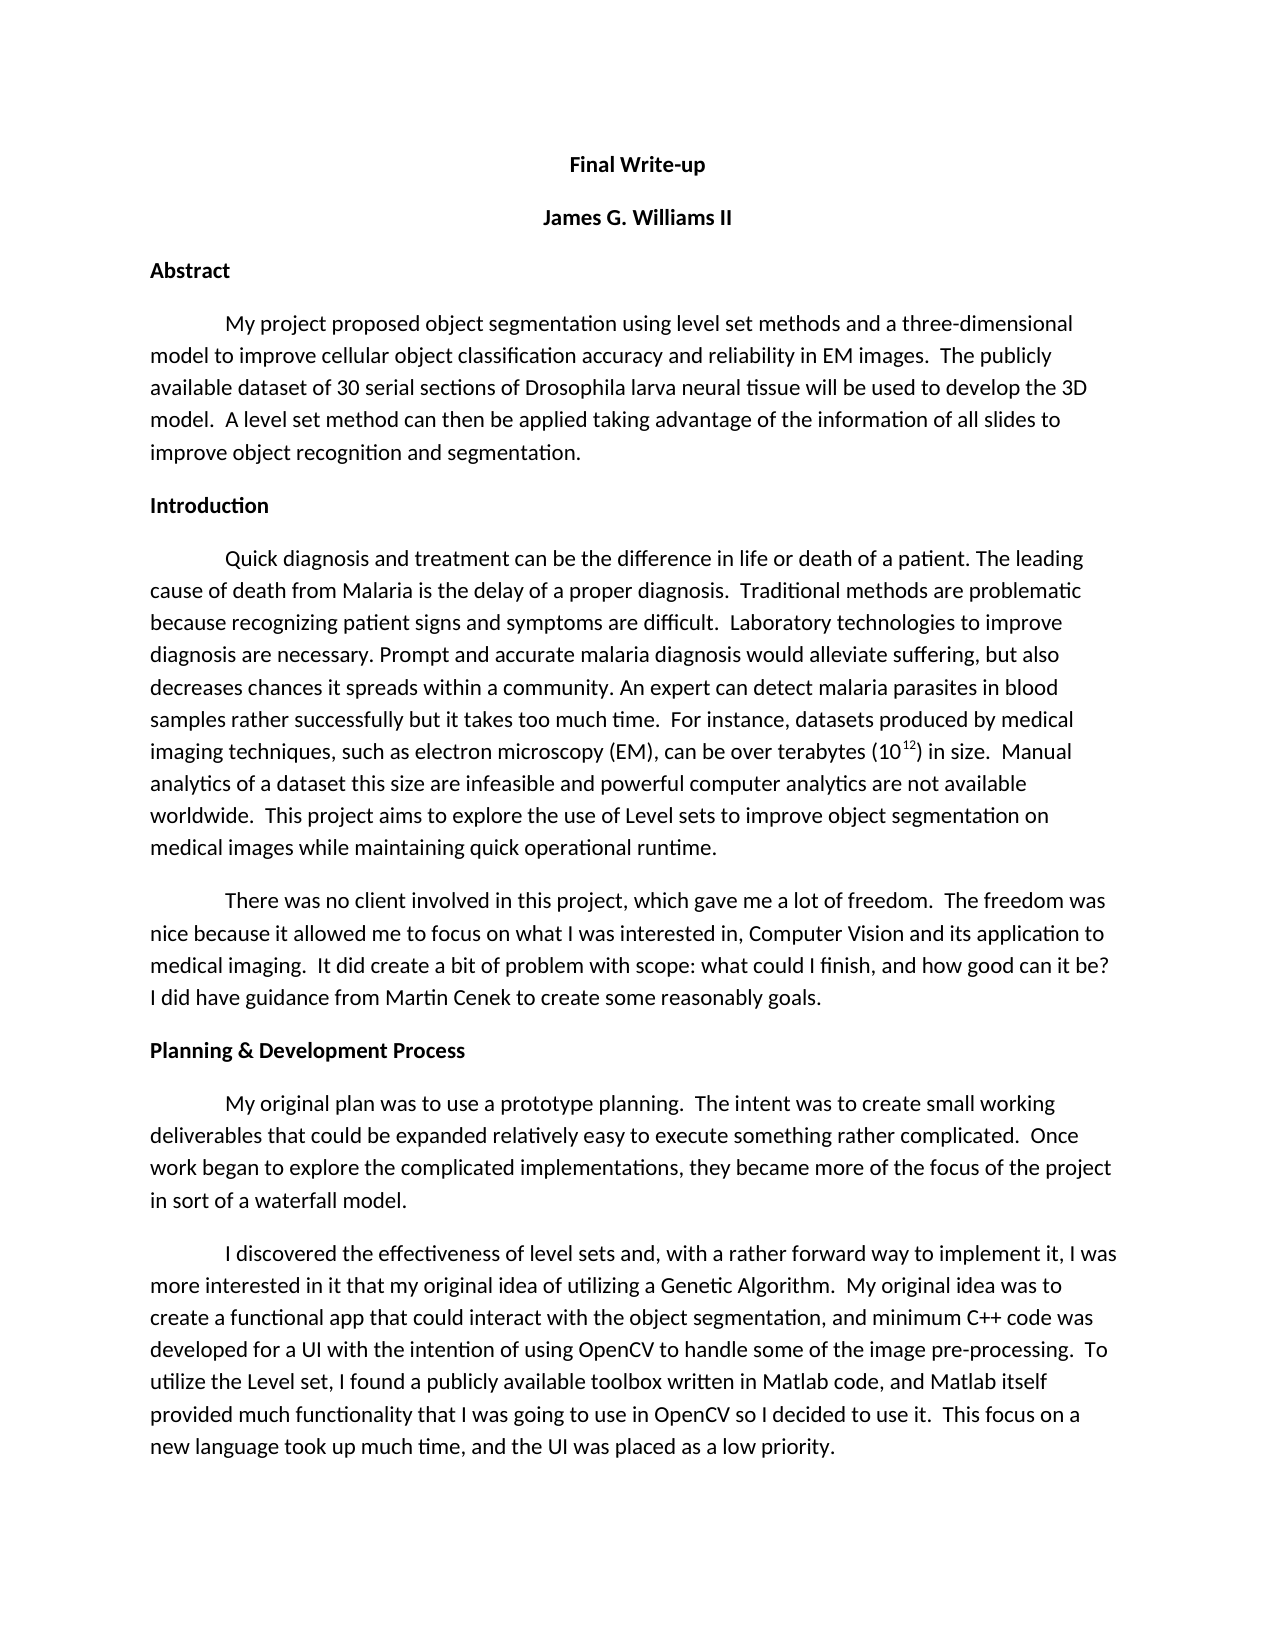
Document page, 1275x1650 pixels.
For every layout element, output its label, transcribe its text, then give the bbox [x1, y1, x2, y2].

text My original plan was to use a prototype planning. The intent was to create small working deliverables that could be expanded relatively easy to execute something rather complicated. Once work began to explore the complicated implementations, they became more of the focus of the project in sort of a waterfall model. [150, 1089, 1125, 1214]
text Quick diagnosis and treatment can be the difference in life or death of a patient. The leading cause of death from Malaria is the delay of a proper diagnosis. Traditional methods are problematic because recognizing patient signs and symptoms are difficult. Laboratory technologies to improve diagnosis are necessary. Prompt and accurate malaria diagnosis would alleviate suffering, but also decreases chances it spreads within a community. An expert can detect malaria parasites in blood samples rather successfully but it takes too much time. For instance, datasets produced by medical imaging techniques, such as electron microscopy (EM), can be over terabytes (1012) in size. Manual analytics of a dataset this size are infeasible and powerful computer analytics are not available worldwide. This project aims to explore the use of Level sets to improve object segmentation on medical images while maintaining quick operational runtime. [150, 544, 1125, 862]
text Final Write-up [150, 150, 1125, 178]
text My project proposed object segmentation using level set methods and a three-dimensional model to improve cellular object classification accuracy and reliability in EM images. The publicly available dataset of 30 serial sections of Drosophila larva neural tissue will be used to develop the 3D model. A level set method can then be applied taking advantage of the information of all slides to improve object recognition and segmentation. [150, 309, 1125, 466]
text Abstract [150, 256, 1125, 284]
text Planning & Development Process [150, 1036, 1125, 1064]
text Introduction [150, 491, 1125, 519]
text James G. Williams II [150, 203, 1125, 231]
text I discovered the effectiveness of level sets and, with a rather forward way to implement it, I was more interested in it that my original idea of utilizing a Genetic Algorithm. My original idea was to create a functional app that could interact with the object segmentation, and minimum C++ code was developed for a UI with the intention of using OpenCV to handle some of the image pre-processing. To utilize the Level set, I found a publicly available toolbox written in Matlab code, and Matlab itself provided much functionality that I was going to use in OpenCV so I decided to use it. This focus on a new language took up much time, and the UI was placed as a low priority. [150, 1239, 1125, 1460]
text There was no client involved in this project, which gave me a lot of freedom. The freedom was nice because it allowed me to focus on what I was interested in, Computer Vision and its application to medical imaging. It did create a bit of problem with scope: what could I finish, and how good can it be? I did have guidance from Martin Cenek to create some reasonably goals. [150, 887, 1125, 1011]
